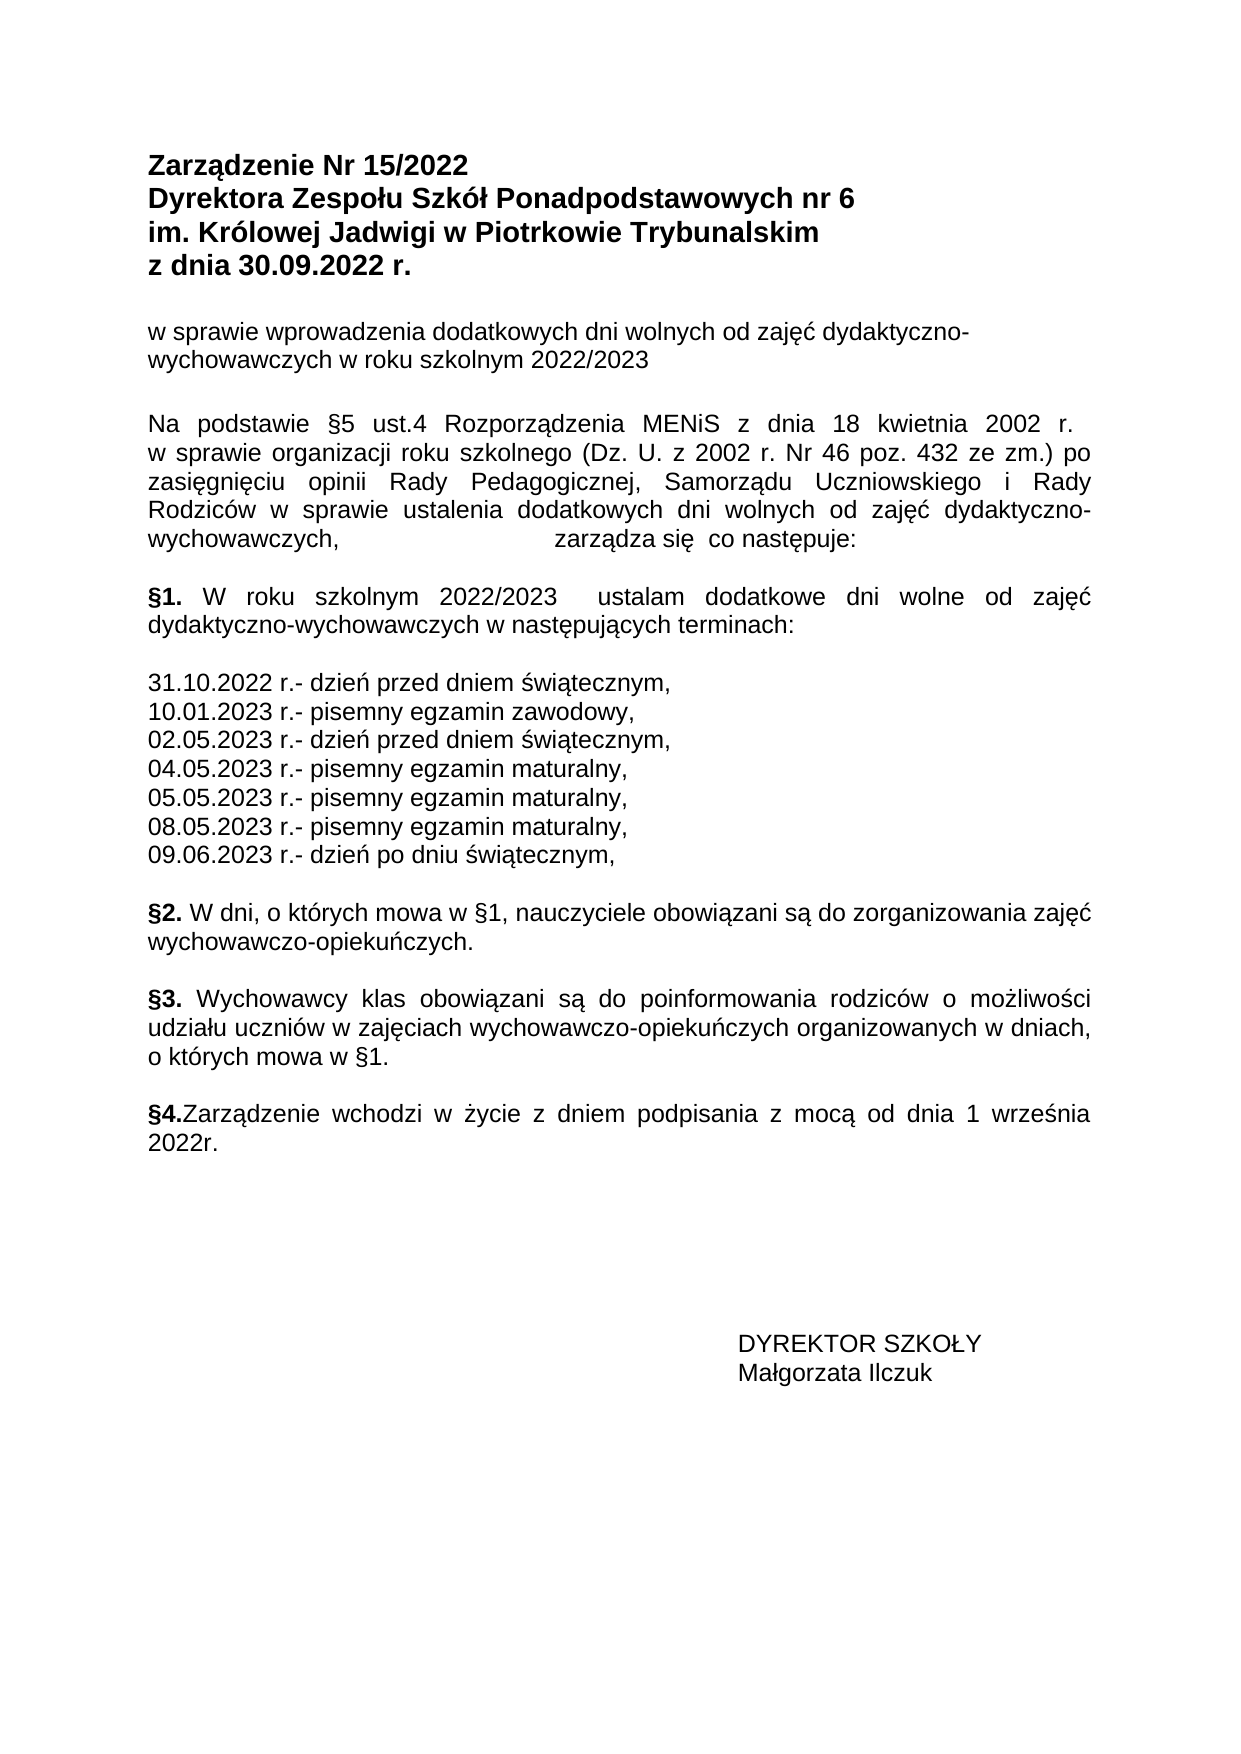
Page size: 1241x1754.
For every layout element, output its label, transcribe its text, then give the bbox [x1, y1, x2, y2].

text z dnia 30.09.2022 r. [148, 248, 1093, 282]
text im. Królowej Jadwigi w Piotrkowie Trybunalskim [148, 215, 1093, 248]
text 09.06.2023 r.- dzień po dniu świątecznym, [148, 841, 1093, 869]
text §4.Zarządzenie wchodzi w życie z dniem podpisania z mocą od dnia 1 września 2022r. [148, 1099, 1093, 1157]
text Małgorzata Ilczuk [664, 1358, 1093, 1387]
text 31.10.2022 r.- dzień przed dniem świątecznym, [148, 668, 1093, 697]
text §2. W dni, o których mowa w §1, nauczyciele obowiązani są do zorganizowania zajęć wychowawczo-opiekuńczych. [148, 898, 1093, 956]
text 04.05.2023 r.- pisemny egzamin maturalny, [148, 754, 1093, 783]
text DYREKTOR SZKOŁY [664, 1329, 1093, 1358]
text 08.05.2023 r.- pisemny egzamin maturalny, [148, 812, 1093, 841]
text §3. Wychowawcy klas obowiązani są do poinformowania rodziców o możliwości udziału uczniów w zajęciach wychowawczo-opiekuńczych organizowanych w dniach, o których mowa w §1. [148, 984, 1093, 1071]
text Dyrektora Zespołu Szkół Ponadpodstawowych nr 6 [148, 181, 1093, 215]
text 02.05.2023 r.- dzień przed dniem świątecznym, [148, 726, 1093, 754]
text §1. W roku szkolnym 2022/2023 ustalam dodatkowe dni wolne od zajęć dydaktyczno-wychowawczych w następujących terminach: [148, 582, 1093, 639]
text Zarządzenie Nr 15/2022 [148, 148, 1093, 181]
text 05.05.2023 r.- pisemny egzamin maturalny, [148, 783, 1093, 812]
subtitle w sprawie wprowadzenia dodatkowych dni wolnych od zajęć dydaktyczno-wychowawczych w roku szkolnym 2022/2023 [148, 317, 1093, 374]
text 10.01.2023 r.- pisemny egzamin zawodowy, [148, 697, 1093, 726]
text Na podstawie §5 ust.4 Rozporządzenia MENiS z dnia 18 kwietnia 2002 r. w sprawie organizacji roku szkolnego (Dz. U. z 2002 r. Nr 46 poz. 432 ze zm.) po zasięgnięciu opinii Rady Pedagogicznej, Samorządu Uczniowskiego i Rady Rodziców w sprawie ustalenia dodatkowych dni wolnych od zajęć dydaktyczno-wychowawczych, zarządza się co następuje: [148, 409, 1093, 553]
